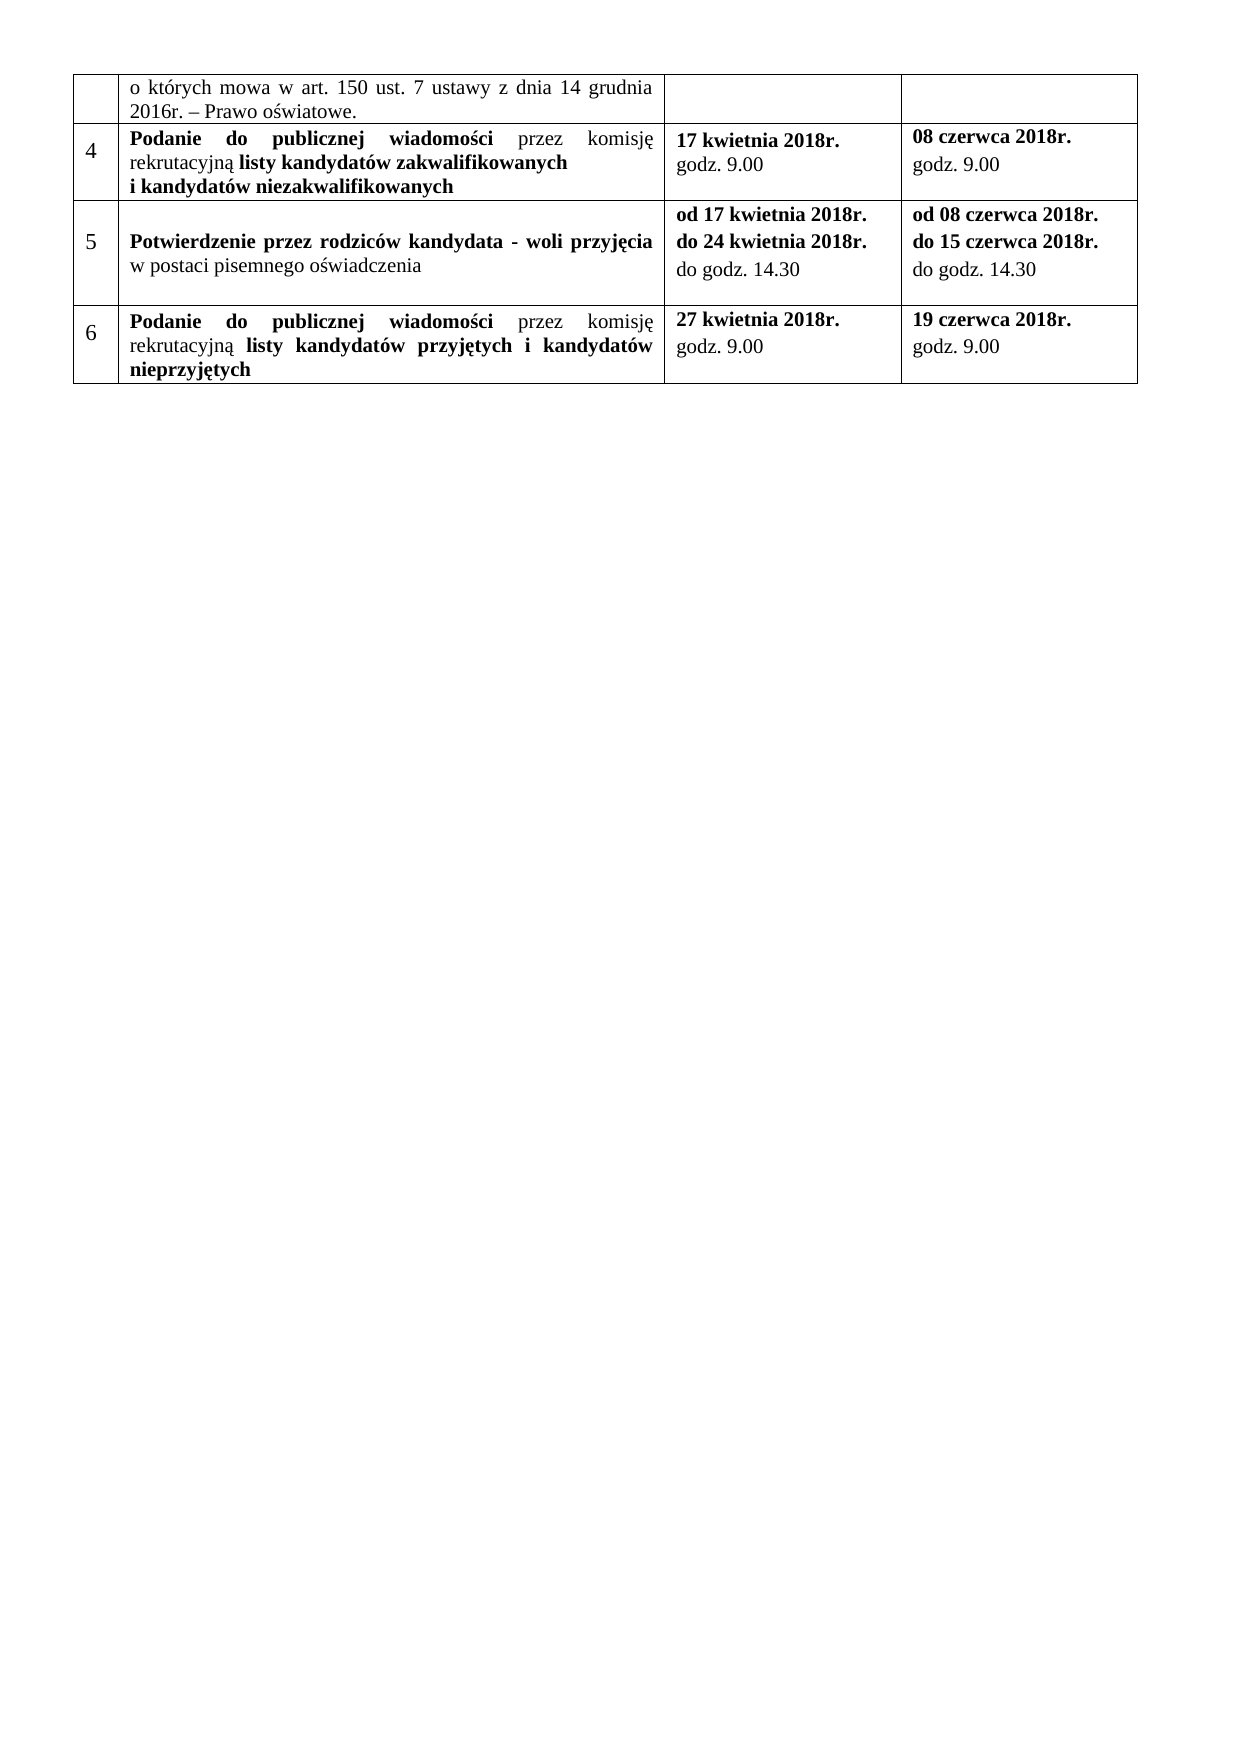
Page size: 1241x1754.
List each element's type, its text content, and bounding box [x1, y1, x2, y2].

table_cell od 08 czerwca 2018r. do 15 czerwca 2018r. do godz. 14.30 [902, 201, 1137, 305]
table_cell Podanie do publicznej wiadomości przez komisję rekrutacyjną listy kandydatów przyjętych i kandydatów nieprzyjętych [119, 306, 664, 383]
table_cell od 17 kwietnia 2018r. do 24 kwietnia 2018r. do godz. 14.30 [665, 201, 901, 305]
table_cell 5 [74, 201, 118, 305]
table_cell 17 kwietnia 2018r. godz. 9.00 [665, 124, 901, 200]
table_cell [902, 75, 1137, 123]
table_cell 6 [74, 306, 118, 383]
table_cell 4 [74, 124, 118, 200]
table_cell Potwierdzenie przez rodziców kandydata - woli przyjęcia w postaci pisemnego oświadczenia [119, 201, 664, 305]
table_cell 3 [74, 75, 118, 123]
table_cell 19 czerwca 2018r. godz. 9.00 [902, 306, 1137, 383]
table_cell 08 czerwca 2018r. godz. 9.00 [902, 124, 1137, 200]
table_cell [119, 75, 664, 123]
table_cell Podanie do publicznej wiadomości przez komisję rekrutacyjną listy kandydatów zakwalifikowanych i kandydatów niezakwalifikowanych [119, 124, 664, 200]
table_cell 27 kwietnia 2018r. godz. 9.00 [665, 306, 901, 383]
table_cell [665, 75, 901, 123]
